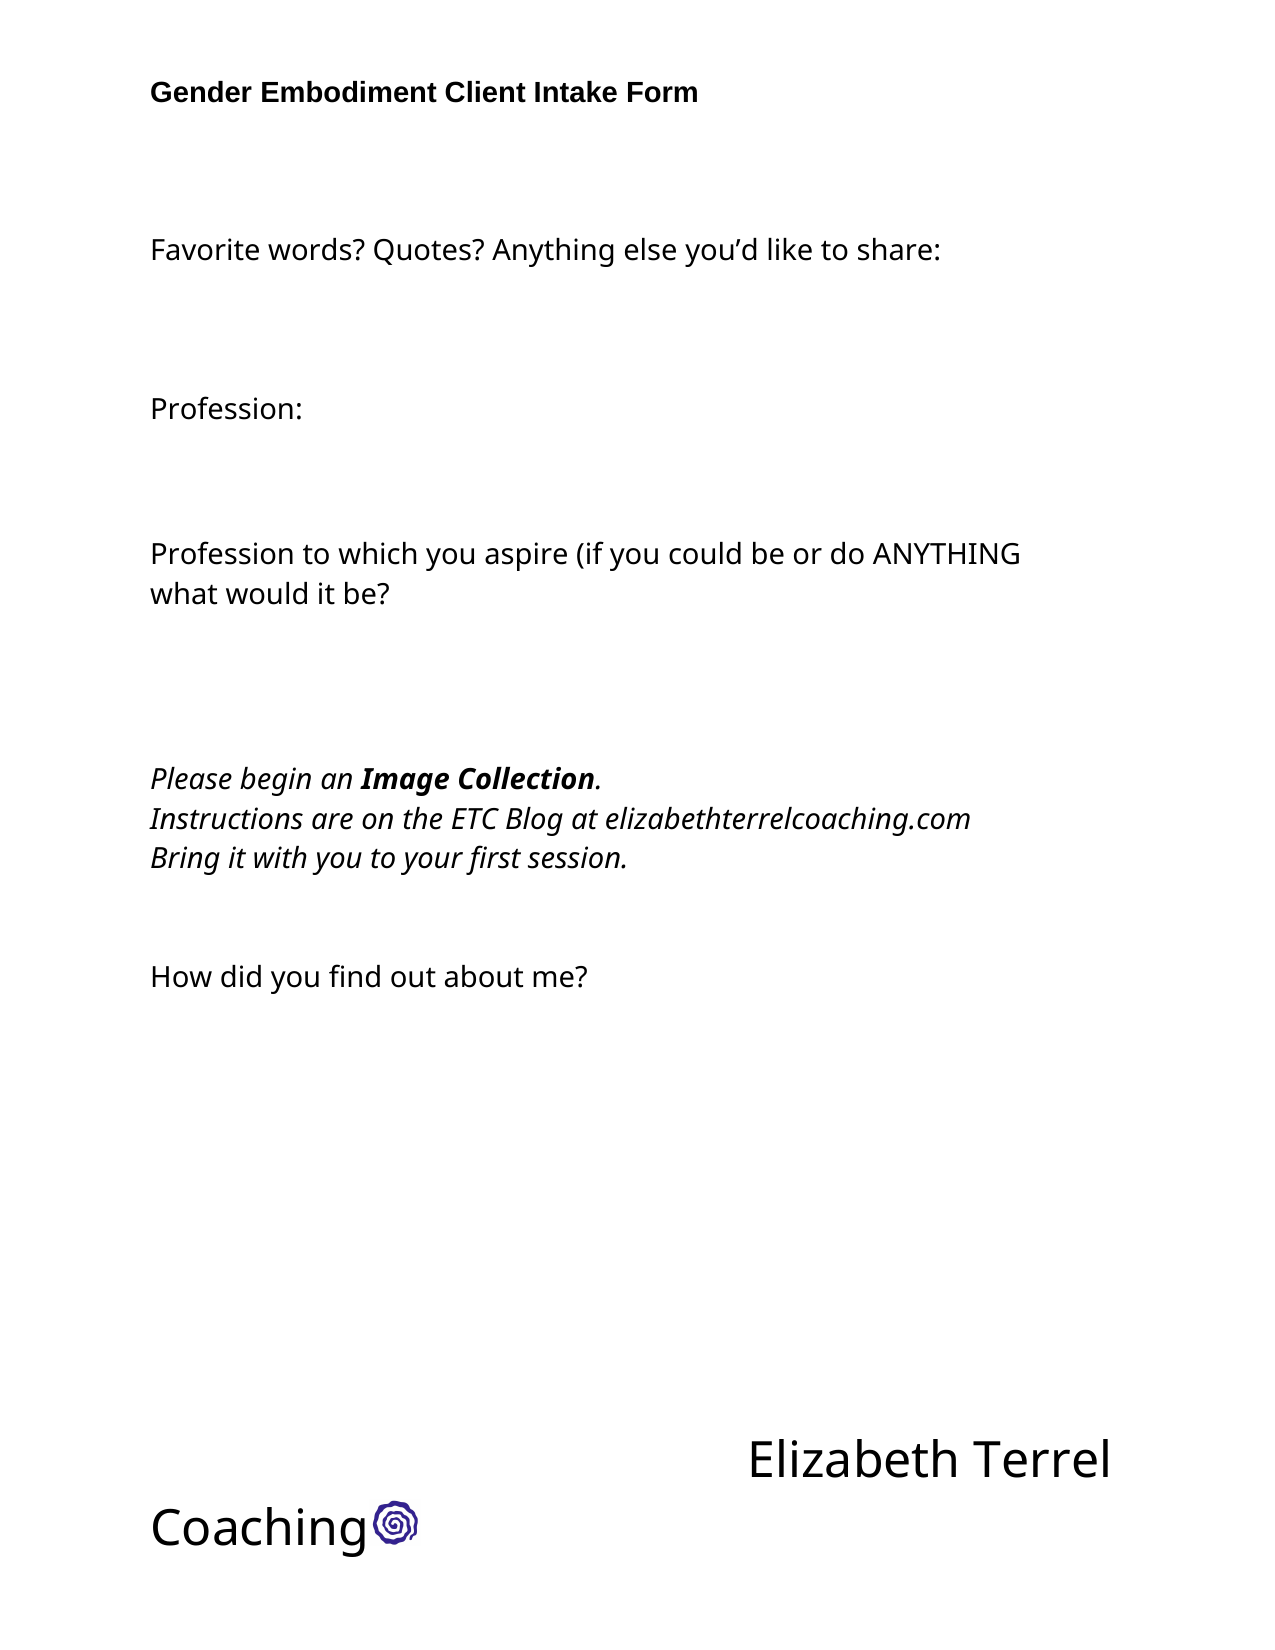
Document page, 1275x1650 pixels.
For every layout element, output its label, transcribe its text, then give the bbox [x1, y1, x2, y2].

text Profession to which you aspire (if you could be or do ANYTHING what would it be? [150, 533, 1050, 613]
picture [369, 1499, 421, 1546]
text Instructions are on the ETC Blog at elizabethterrelcoaching.com [150, 798, 1050, 838]
text Profession: [150, 388, 1050, 428]
text Favorite words? Quotes? Anything else you’d like to share: [150, 229, 1050, 269]
text Please begin an Image Collection. [150, 758, 1050, 798]
text Bring it with you to your first session. [150, 838, 1050, 877]
text How did you find out about me? [150, 957, 1050, 996]
